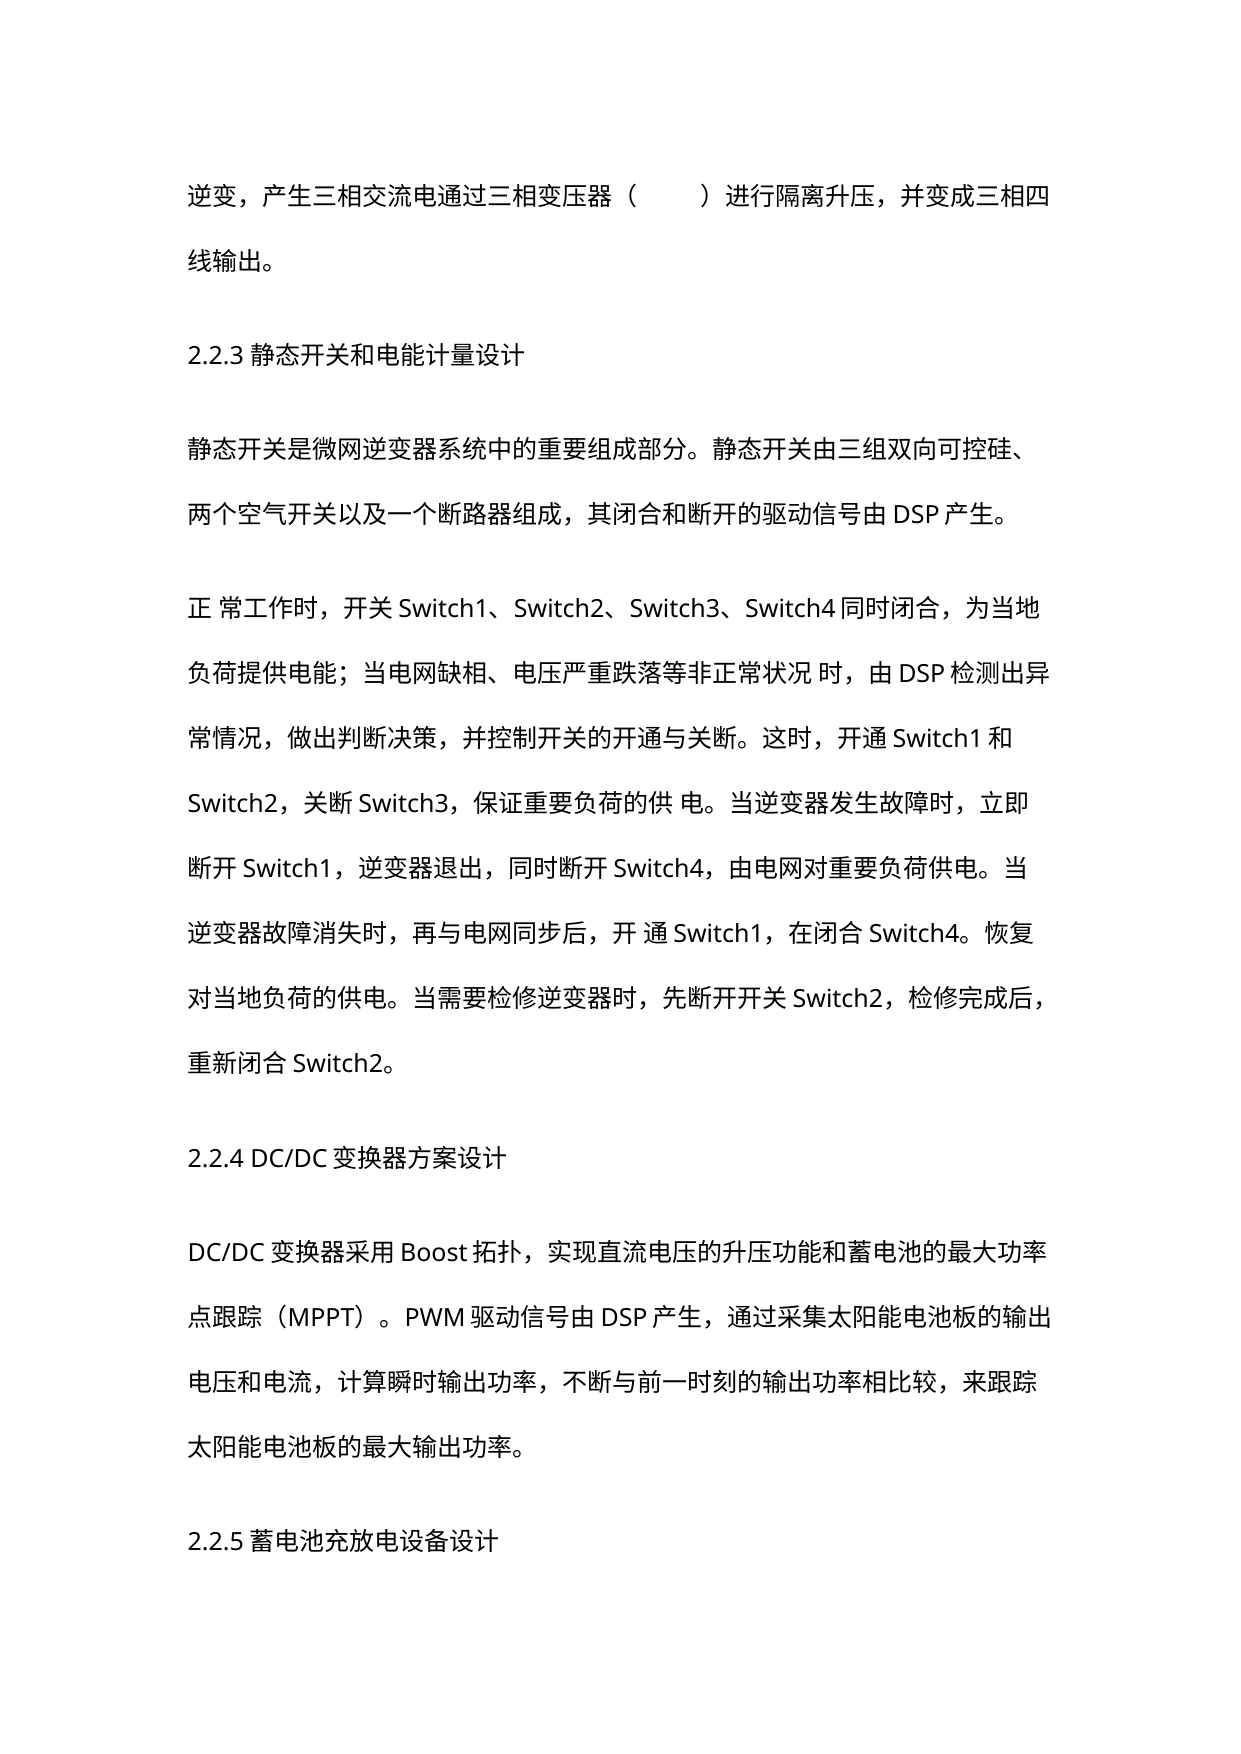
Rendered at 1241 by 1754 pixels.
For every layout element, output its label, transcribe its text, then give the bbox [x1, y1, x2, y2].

text 正 常工作时，开关Switch1、Switch2、Switch3、Switch4同时闭合，为当地负荷提供电能；当电网缺相、电压严重跌落等非正常状况 时，由DSP检测出异常情况，做出判断决策，并控制开关的开通与关断。这时，开通Switch1和Switch2，关断Switch3，保证重要负荷的供 电。当逆变器发生故障时，立即断开Switch1，逆变器退出，同时断开Switch4，由电网对重要负荷供电。当逆变器故障消失时，再与电网同步后，开 通Switch1，在闭合Switch4。恢复对当地负荷的供电。当需要检修逆变器时，先断开开关Switch2，检修完成后，重新闭合Switch2。 [187, 574, 1053, 1094]
text DC/DC变换器采用Boost拓扑，实现直流电压的升压功能和蓄电池的最大功率点跟踪（MPPT）。PWM驱动信号由DSP产生，通过采集太阳能电池板的输出电压和电流，计算瞬时输出功率，不断与前一时刻的输出功率相比较，来跟踪太阳能电池板的最大输出功率。 [187, 1218, 1053, 1478]
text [187, 162, 1053, 292]
text 2.2.4 DC/DC变换器方案设计 [187, 1124, 1053, 1189]
text 静态开关是微网逆变器系统中的重要组成部分。静态开关由三组双向可控硅、两个空气开关以及一个断路器组成，其闭合和断开的驱动信号由DSP产生。 [187, 415, 1053, 545]
text 2.2.5蓄电池充放电设备设计 [187, 1507, 1053, 1572]
text 2.2.3 静态开关和电能计量设计 [187, 321, 1053, 386]
